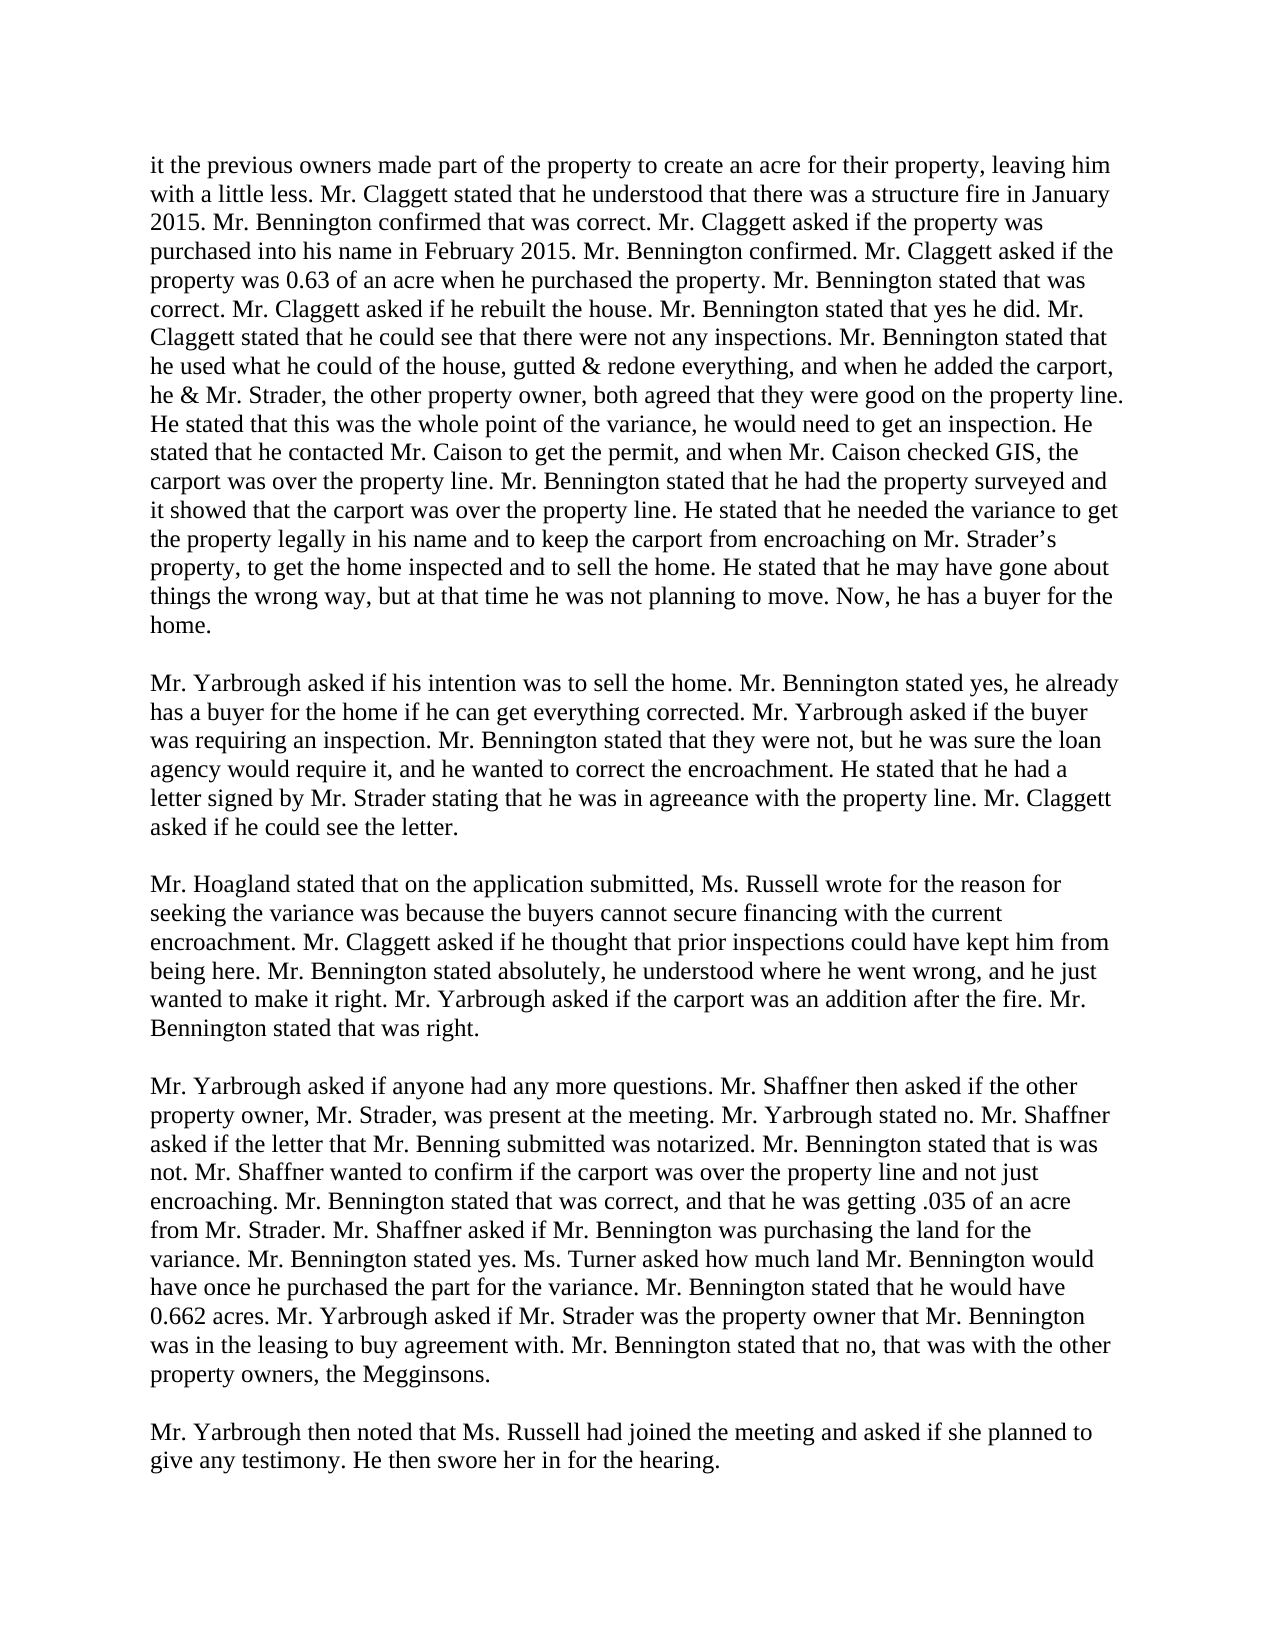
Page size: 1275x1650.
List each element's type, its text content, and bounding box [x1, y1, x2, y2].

text Mr. Yarbrough asked if his intention was to sell the home. Mr. Bennington stated yes, he already has a buyer for the home if he can get everything corrected. Mr. Yarbrough asked if the buyer was requiring an inspection. Mr. Bennington stated that they were not, but he was sure the loan agency would require it, and he wanted to correct the encroachment. He stated that he had a letter signed by Mr. Strader stating that he was in agreeance with the property line. Mr. Claggett asked if he could see the letter. [150, 668, 1125, 840]
text Mr. Yarbrough then noted that Ms. Russell had joined the meeting and asked if she planned to give any testimony. He then swore her in for the hearing. [150, 1417, 1125, 1474]
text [150, 150, 1125, 639]
text Mr. Yarbrough asked if anyone had any more questions. Mr. Shaffner then asked if the other property owner, Mr. Strader, was present at the meeting. Mr. Yarbrough stated no. Mr. Shaffner asked if the letter that Mr. Benning submitted was notarized. Mr. Bennington stated that is was not. Mr. Shaffner wanted to confirm if the carport was over the property line and not just encroaching. Mr. Bennington stated that was correct, and that he was getting .035 of an acre from Mr. Strader. Mr. Shaffner asked if Mr. Bennington was purchasing the land for the variance. Mr. Bennington stated yes. Ms. Turner asked how much land Mr. Bennington would have once he purchased the part for the variance. Mr. Bennington stated that he would have 0.662 acres. Mr. Yarbrough asked if Mr. Strader was the property owner that Mr. Bennington was in the leasing to buy agreement with. Mr. Bennington stated that no, that was with the other property owners, the Megginsons. [150, 1071, 1125, 1387]
text Mr. Hoagland stated that on the application submitted, Ms. Russell wrote for the reason for seeking the variance was because the buyers cannot secure financing with the current encroachment. Mr. Claggett asked if he thought that prior inspections could have kept him from being here. Mr. Bennington stated absolutely, he understood where he went wrong, and he just wanted to make it right. Mr. Yarbrough asked if the carport was an addition after the fire. Mr. Bennington stated that was right. [150, 869, 1125, 1042]
